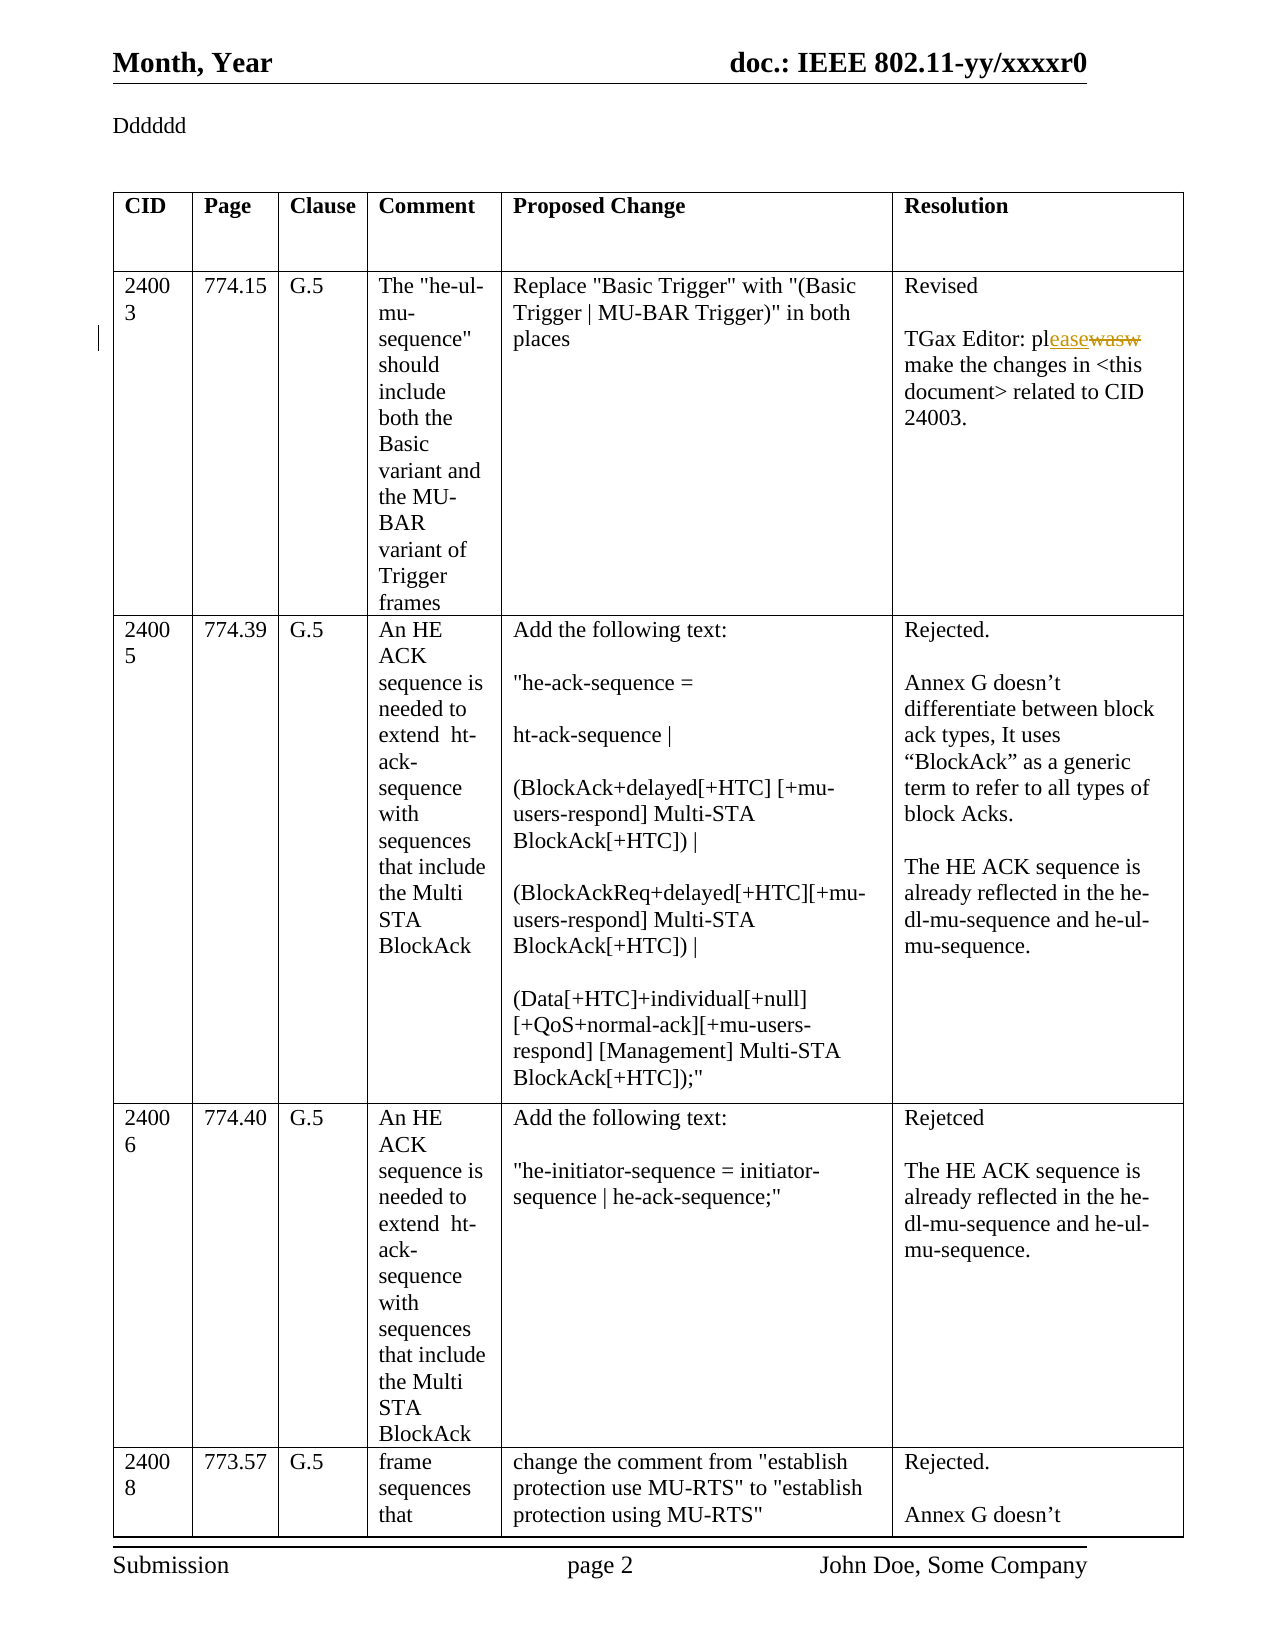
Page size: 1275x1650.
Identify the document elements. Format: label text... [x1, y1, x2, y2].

table_cell 773.57 [193, 1448, 278, 1536]
table_cell 24008 [114, 1448, 192, 1536]
table_cell 774.39 [193, 616, 278, 1103]
table_cell frame sequences that establish protection using MU RTS include the Multi-STA BlockACK [368, 1448, 501, 1536]
table_header Page [193, 193, 278, 271]
text Dddddd [112, 112, 1087, 139]
table_header Comment [368, 193, 501, 271]
table_cell Revised TGax Editor: pl make the changes in <this document> related to CID 24003. [893, 272, 1183, 615]
table_cell 24005 [114, 616, 192, 1103]
table_cell 774.15 [193, 272, 278, 615]
table_cell G.5 [279, 1104, 367, 1447]
table_cell An HE ACK sequence is needed to extend ht-ack-sequence with sequences that include the Multi STA BlockAck [368, 1104, 501, 1447]
table_header Proposed Change [502, 193, 892, 271]
table_header Clause [279, 193, 367, 271]
table_cell Rejected. Annex G doesn’t differentiate between block ack types, It uses “BlockAck” as a generic term to refer to all types of block Acks. The HE ACK sequence is already reflected in the he-dl-mu-sequence and he-ul-mu-sequence. [893, 616, 1183, 1103]
table_cell Replace "Basic Trigger" with "(Basic Trigger | MU-BAR Trigger)" in both places [502, 272, 892, 615]
table_cell G.5 [279, 1448, 367, 1536]
table_cell G.5 [279, 616, 367, 1103]
table_cell Rejected. Annex G doesn’t differentiate between block ack types, It seems to use “BlockAck” as a generic term to refer to all types of block Acks [893, 1448, 1183, 1536]
table_cell 24003 [114, 272, 192, 615]
table_cell The "he-ul-mu-sequence" should include both the Basic variant and the MU-BAR variant of Trigger frames [368, 272, 501, 615]
table_header CID [114, 193, 192, 271]
table_cell G.5 [279, 272, 367, 615]
table_cell Add the following text: "he-ack-sequence = ht-ack-sequence | (BlockAck+delayed[+HTC] [+mu-users-respond] Multi-STA BlockAck[+HTC]) | (BlockAckReq+delayed[+HTC][+mu-users-respond] Multi-STA BlockAck[+HTC]) | (Data[+HTC]+individual[+null][+QoS+normal-ack][+mu-users-respond] [Management] Multi-STA BlockAck[+HTC]);" [502, 616, 892, 1103]
table_cell Add the following text: "he-initiator-sequence = initiator-sequence | he-ack-sequence;" [502, 1104, 892, 1447]
table_cell An HE ACK sequence is needed to extend ht-ack-sequence with sequences that include the Multi STA BlockAck [368, 616, 501, 1103]
table_header Resolution [893, 193, 1183, 271]
table_cell 24006 [114, 1104, 192, 1447]
table_cell 774.40 [193, 1104, 278, 1447]
table_cell Rejetced The HE ACK sequence is already reflected in the he-dl-mu-sequence and he-ul-mu-sequence. [893, 1104, 1183, 1447]
